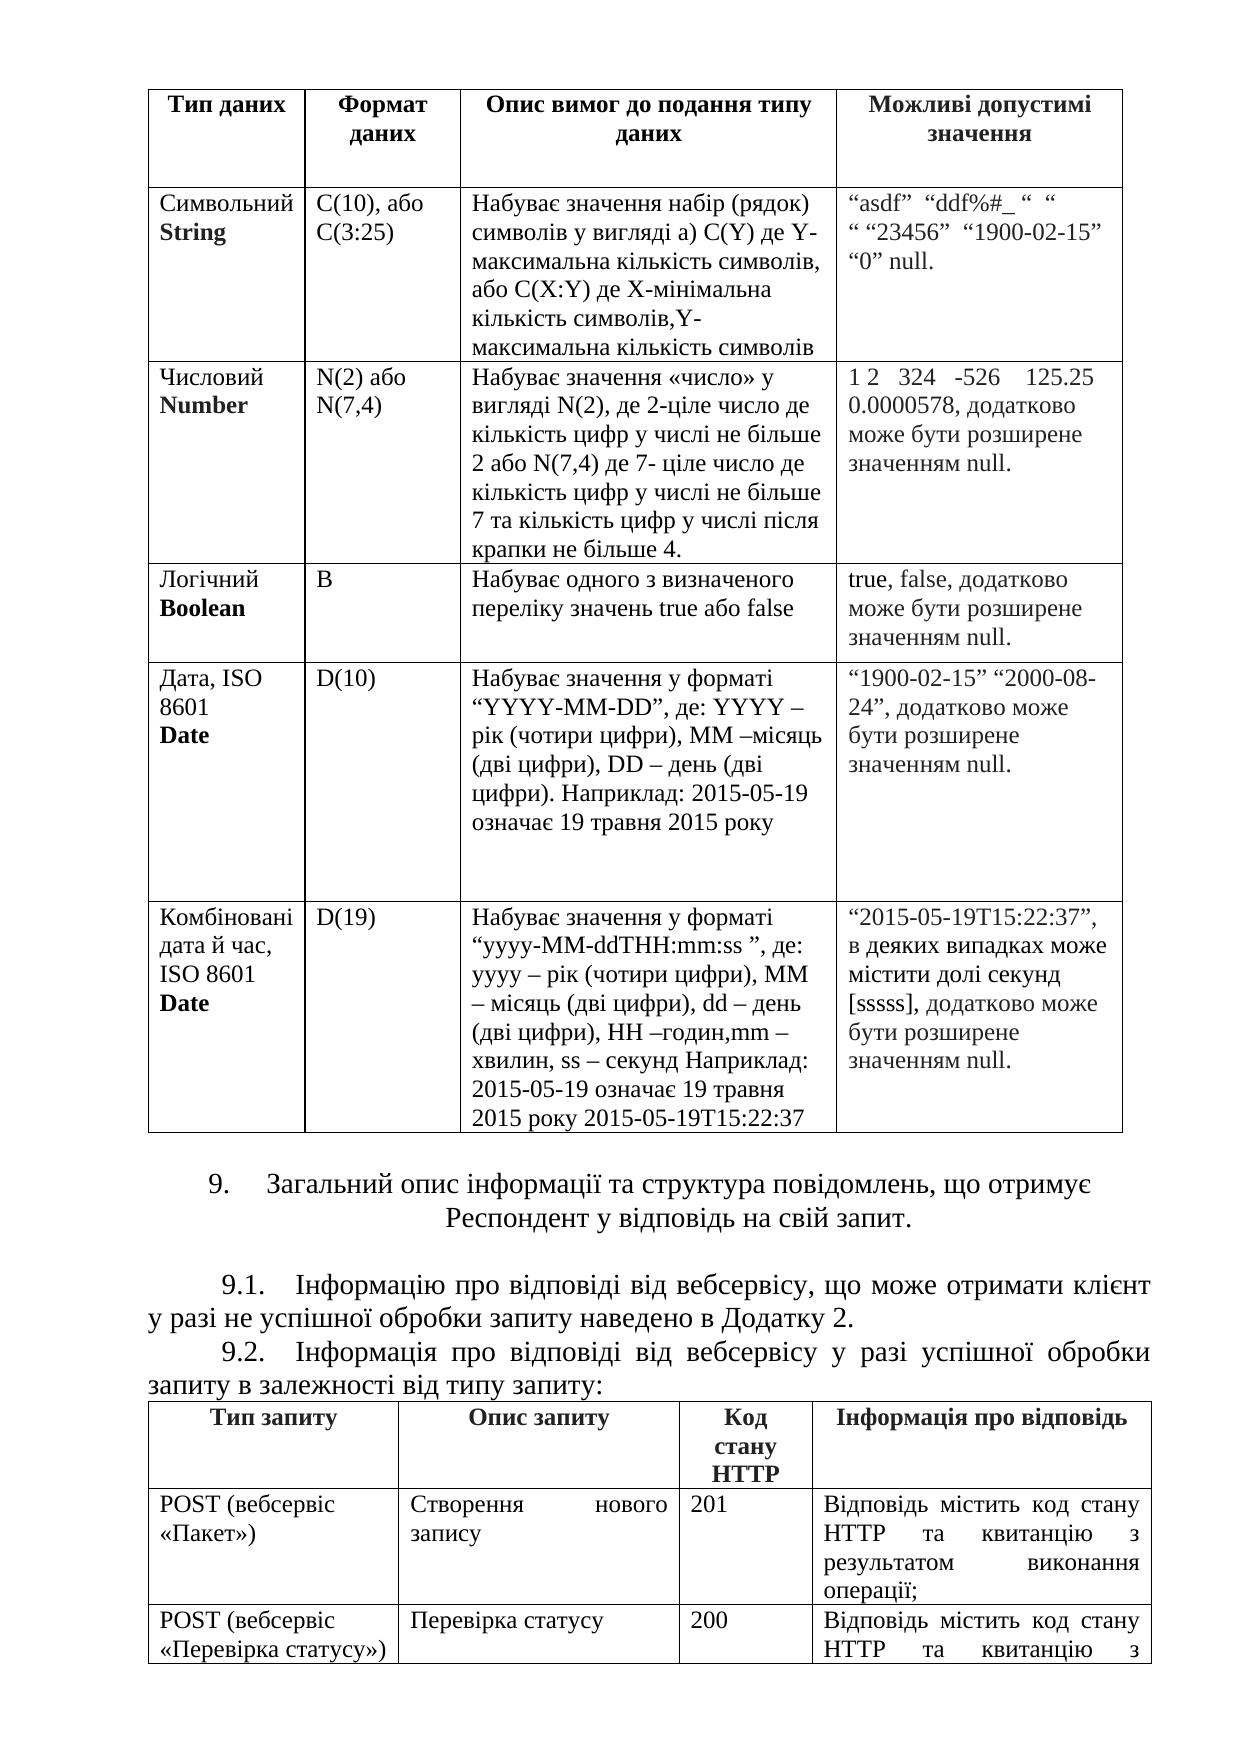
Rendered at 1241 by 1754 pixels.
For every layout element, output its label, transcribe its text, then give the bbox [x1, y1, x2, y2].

list Інформація про відповіді від вебсервісу у разі успішної обробки запиту в залежності від типу запиту: [148, 1334, 1152, 1401]
table_cell B [306, 564, 460, 662]
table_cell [813, 1489, 1151, 1604]
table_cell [149, 1605, 398, 1663]
table_cell Логічний Boolean [149, 564, 304, 662]
table_cell true, false, додатково може бути розширене значенням null. [837, 564, 1122, 662]
table_header Інформація про відповідь [813, 1402, 1151, 1488]
list Інформацію про відповіді від вебсервісу, що може отримати клієнт у разі не успішної обробки запиту наведено в Додатку 2. [148, 1267, 1152, 1334]
list Загальний опис інформації та структура повідомлень, що отримує Респондент у відповідь на свій запит. [148, 1166, 1152, 1233]
table_cell 200 [680, 1605, 812, 1663]
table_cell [813, 1605, 1151, 1663]
table_header Можливі допустимі значення [837, 90, 1122, 187]
table_cell Набуває одного з визначеного переліку значень true або false [461, 564, 836, 662]
table_cell Набуває значення «число» у вигляді N(2), де 2-ціле число де кількість цифр у числі не більше 2 або N(7,4) де 7- ціле число де кількість цифр у числі не більше 7 та кількість цифр у числі після крапки не більше 4. [461, 362, 836, 563]
table_cell Символьний String [149, 188, 304, 361]
table_cell “asdf” “ddf%#_ “ “ “ “23456” “1900-02-15” “0” null. [837, 188, 1122, 361]
table_header Формат даних [306, 90, 460, 187]
table_cell “1900-02-15” “2000-08-24”, додатково може бути розширене значенням null. [837, 663, 1122, 901]
table_cell D(19) [306, 902, 460, 1132]
table_cell D(10) [306, 663, 460, 901]
table_cell POST (вебсервіс «Пакет») [149, 1489, 398, 1604]
table_header Тип даних [149, 90, 304, 187]
table_cell “2015-05-19T15:22:37”, в деяких випадках може містити долі секунд [sssss], додатково може бути розширене значенням null. [837, 902, 1122, 1132]
table_cell 201 [680, 1489, 812, 1604]
table_cell Комбіновані дата й час, ISO 8601 Date [149, 902, 304, 1132]
table_cell Дата, ISO 8601 Date [149, 663, 304, 901]
table_cell 1 2 324 -526 125.25 0.0000578, додатково може бути розширене значенням null. [837, 362, 1122, 563]
table_header Тип запиту [149, 1402, 398, 1488]
table_header Опис запиту [399, 1402, 679, 1488]
table_cell Створення нового запису [399, 1489, 679, 1604]
table_cell Набуває значення у форматі “YYYY-MM-DD”, де: YYYY – рік (чотири цифри), MM –місяць (дві цифри), DD – день (дві цифри). Наприклад: 2015-05-19 означає 19 травня 2015 року [461, 663, 836, 901]
table_cell C(10), або С(3:25) [306, 188, 460, 361]
table_header Опис вимог до подання типу даних [461, 90, 836, 187]
table_header Код стану HTTP [680, 1402, 812, 1488]
table_cell Числовий Number [149, 362, 304, 563]
table_cell Набуває значення набір (рядок) символів у вигляді а) C(Y) де Y-максимальна кількість символів, або C(X:Y) де X-мінімальна кількість символів,Y-максимальна кількість символів [461, 188, 836, 361]
table_cell N(2) або N(7,4) [306, 362, 460, 563]
table_cell Перевірка статусу [399, 1605, 679, 1663]
table_cell Набуває значення у форматі “yyyy-MM-ddTHH:mm:ss ”, де: yyyy – рік (чотири цифри), MM – місяць (дві цифри), dd – день (дві цифри), HH –годин,mm – хвилин, ss – секунд Наприклад: 2015-05-19 означає 19 травня 2015 року 2015-05-19T15:22:37 [461, 902, 836, 1132]
